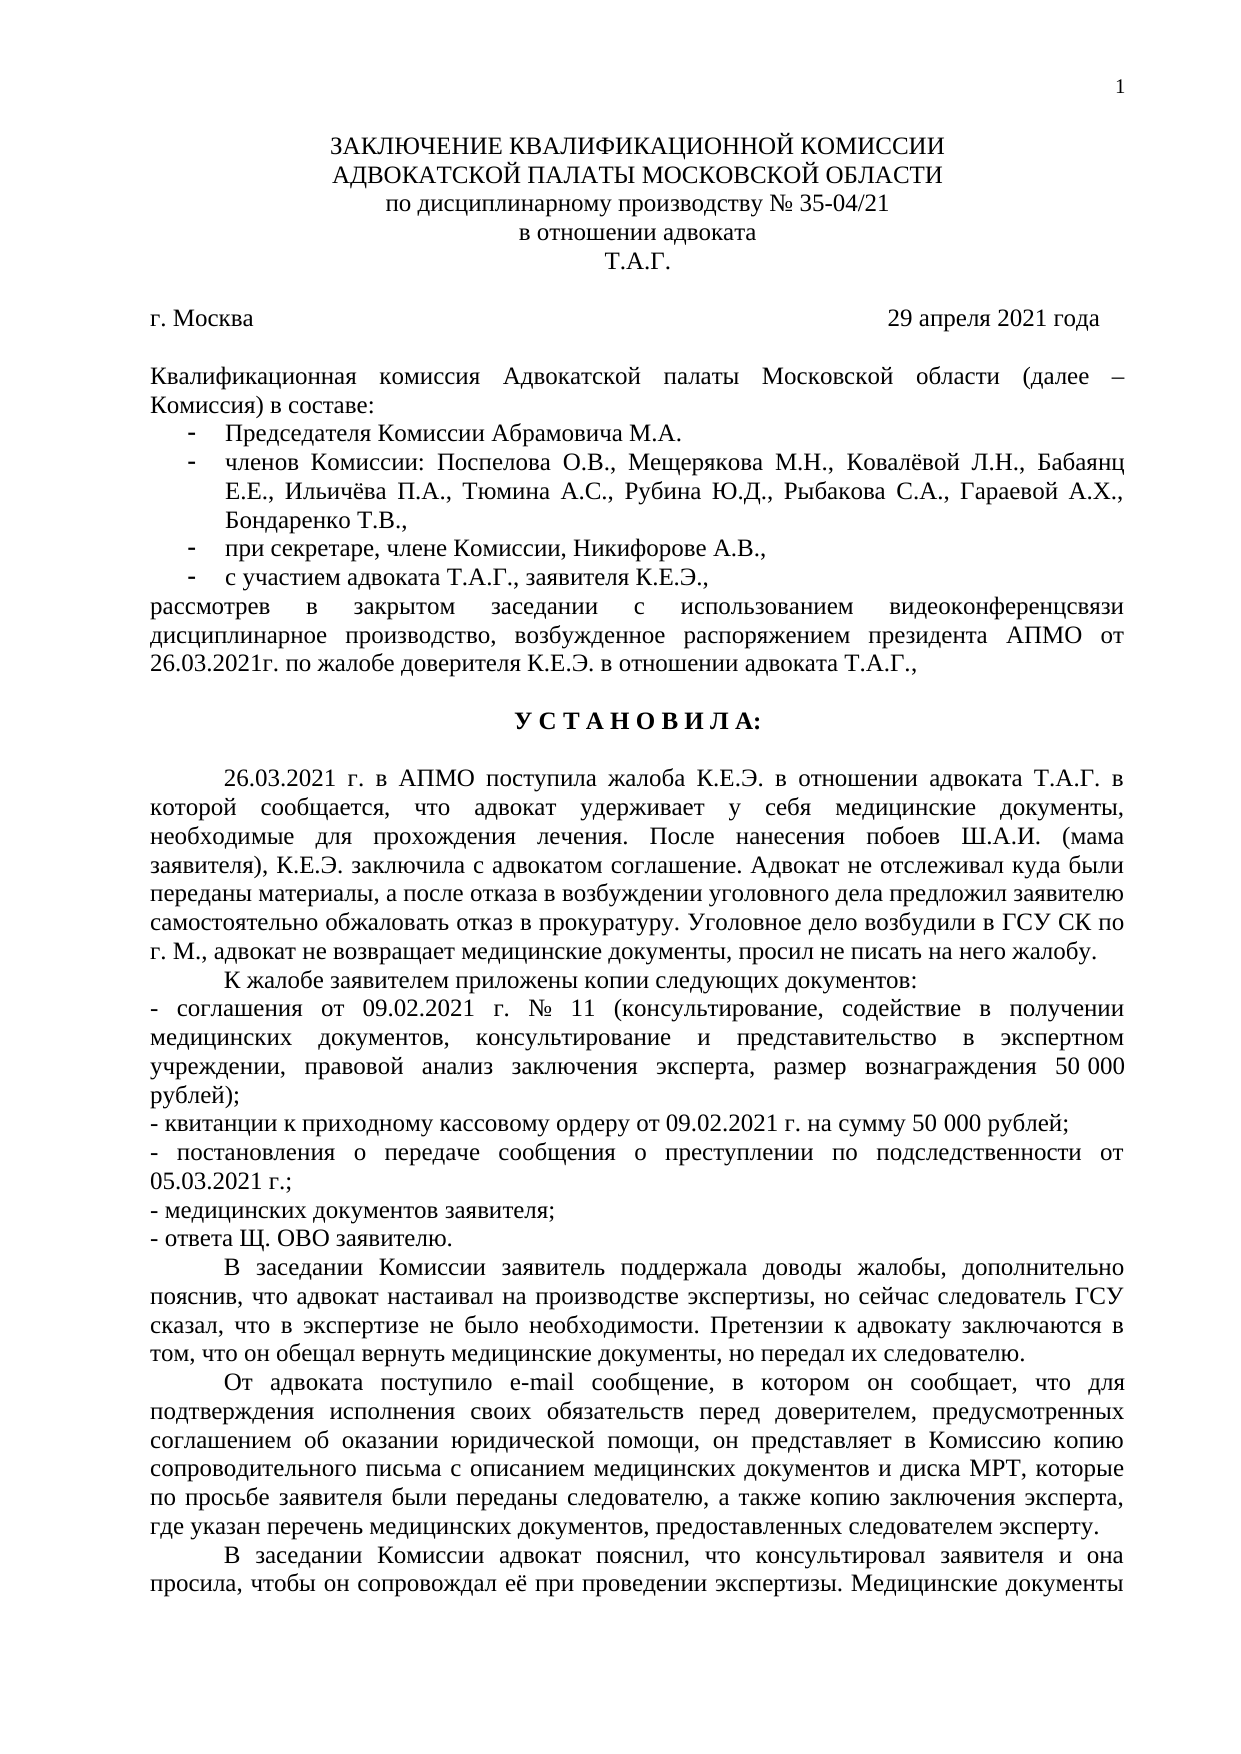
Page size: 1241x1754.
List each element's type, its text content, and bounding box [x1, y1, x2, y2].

list с участием адвоката Т.А.Г., заявителя К.Е.Э., [187, 562, 1125, 591]
text рассмотрев в закрытом заседании с использованием видеоконференцсвязи дисциплинарное производство, возбужденное распоряжением президента АПМО от 26.03.2021г. по жалобе доверителя К.Е.Э. в отношении адвоката Т.А.Г., [150, 591, 1125, 677]
text - постановления о передаче сообщения о преступлении по подследственности от 05.03.2021 г.; [150, 1137, 1125, 1195]
list членов Комиссии: Поспелова О.В., Мещерякова М.Н., Ковалёвой Л.Н., Бабаянц Е.Е., Ильичёва П.А., Тюмина А.С., Рубина Ю.Д., Рыбакова С.А., Гараевой А.Х., Бондаренко Т.В., [187, 447, 1125, 533]
text Квалификационная комиссия Адвокатской палаты Московской области (далее – Комиссия) в составе: [150, 361, 1125, 418]
title в отношении адвоката [150, 217, 1125, 246]
text - медицинских документов заявителя; [150, 1195, 1125, 1223]
text - соглашения от 09.02.2021 г. № 11 (консультирование, содействие в получении медицинских документов, консультирование и представительство в экспертном учреждении, правовой анализ заключения эксперта, размер вознаграждения 50 000 рублей); [150, 993, 1125, 1108]
text От адвоката поступило е-mail сообщение, в котором он сообщает, что для подтверждения исполнения своих обязательств перед доверителем, предусмотренных соглашением об оказании юридической помощи, он представляет в Комиссию копию сопроводительного письма с описанием медицинских документов и диска МРТ, которые по просьбе заявителя были переданы следователю, а также копию заключения эксперта, где указан перечень медицинских документов, предоставленных следователем эксперту. [150, 1367, 1125, 1540]
text В заседании Комиссии заявитель поддержала доводы жалобы, дополнительно пояснив, что адвокат настаивал на производстве экспертизы, но сейчас следователь ГСУ сказал, что в экспертизе не было необходимости. Претензии к адвокату заключаются в том, что он обещал вернуть медицинские документы, но передал их следователю. [150, 1252, 1125, 1367]
text 26.03.2021 г. в АПМО поступила жалоба К.Е.Э. в отношении адвоката Т.А.Г. в которой сообщается, что адвокат удерживает у себя медицинские документы, необходимые для прохождения лечения. После нанесения побоев Ш.А.И. (мама заявителя), К.Е.Э. заключила с адвокатом соглашение. Адвокат не отслеживал куда были переданы материалы, а после отказа в возбуждении уголовного дела предложил заявителю самостоятельно обжаловать отказ в прокуратуру. Уголовное дело возбудили в ГСУ СК по г. М., адвокат не возвращает медицинские документы, просил не писать на него жалобу. [150, 763, 1125, 965]
text - квитанции к приходному кассовому ордеру от 09.02.2021 г. на сумму 50 000 рублей; [150, 1108, 1125, 1137]
text У С Т А Н О В И Л А: [150, 706, 1125, 735]
text - ответа Щ. ОВО заявителю. [150, 1223, 1125, 1252]
text К жалобе заявителем приложены копии следующих документов: [150, 965, 1125, 993]
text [150, 1540, 1125, 1597]
text г. Москва 29 апреля 2021 года [150, 303, 1125, 332]
title АДВОКАТСКОЙ ПАЛАТЫ МОСКОВСКОЙ ОБЛАСТИ [150, 160, 1125, 188]
text ЗАКЛЮЧЕНИЕ КВАЛИФИКАЦИОННОЙ КОМИССИИ [150, 131, 1125, 160]
list Председателя Комиссии Абрамовича М.А. [187, 418, 1125, 447]
title по дисциплинарному производству № 35-04/21 [150, 188, 1125, 217]
title Т.А.Г. [150, 246, 1125, 275]
list при секретаре, члене Комиссии, Никифорове А.В., [187, 533, 1125, 562]
